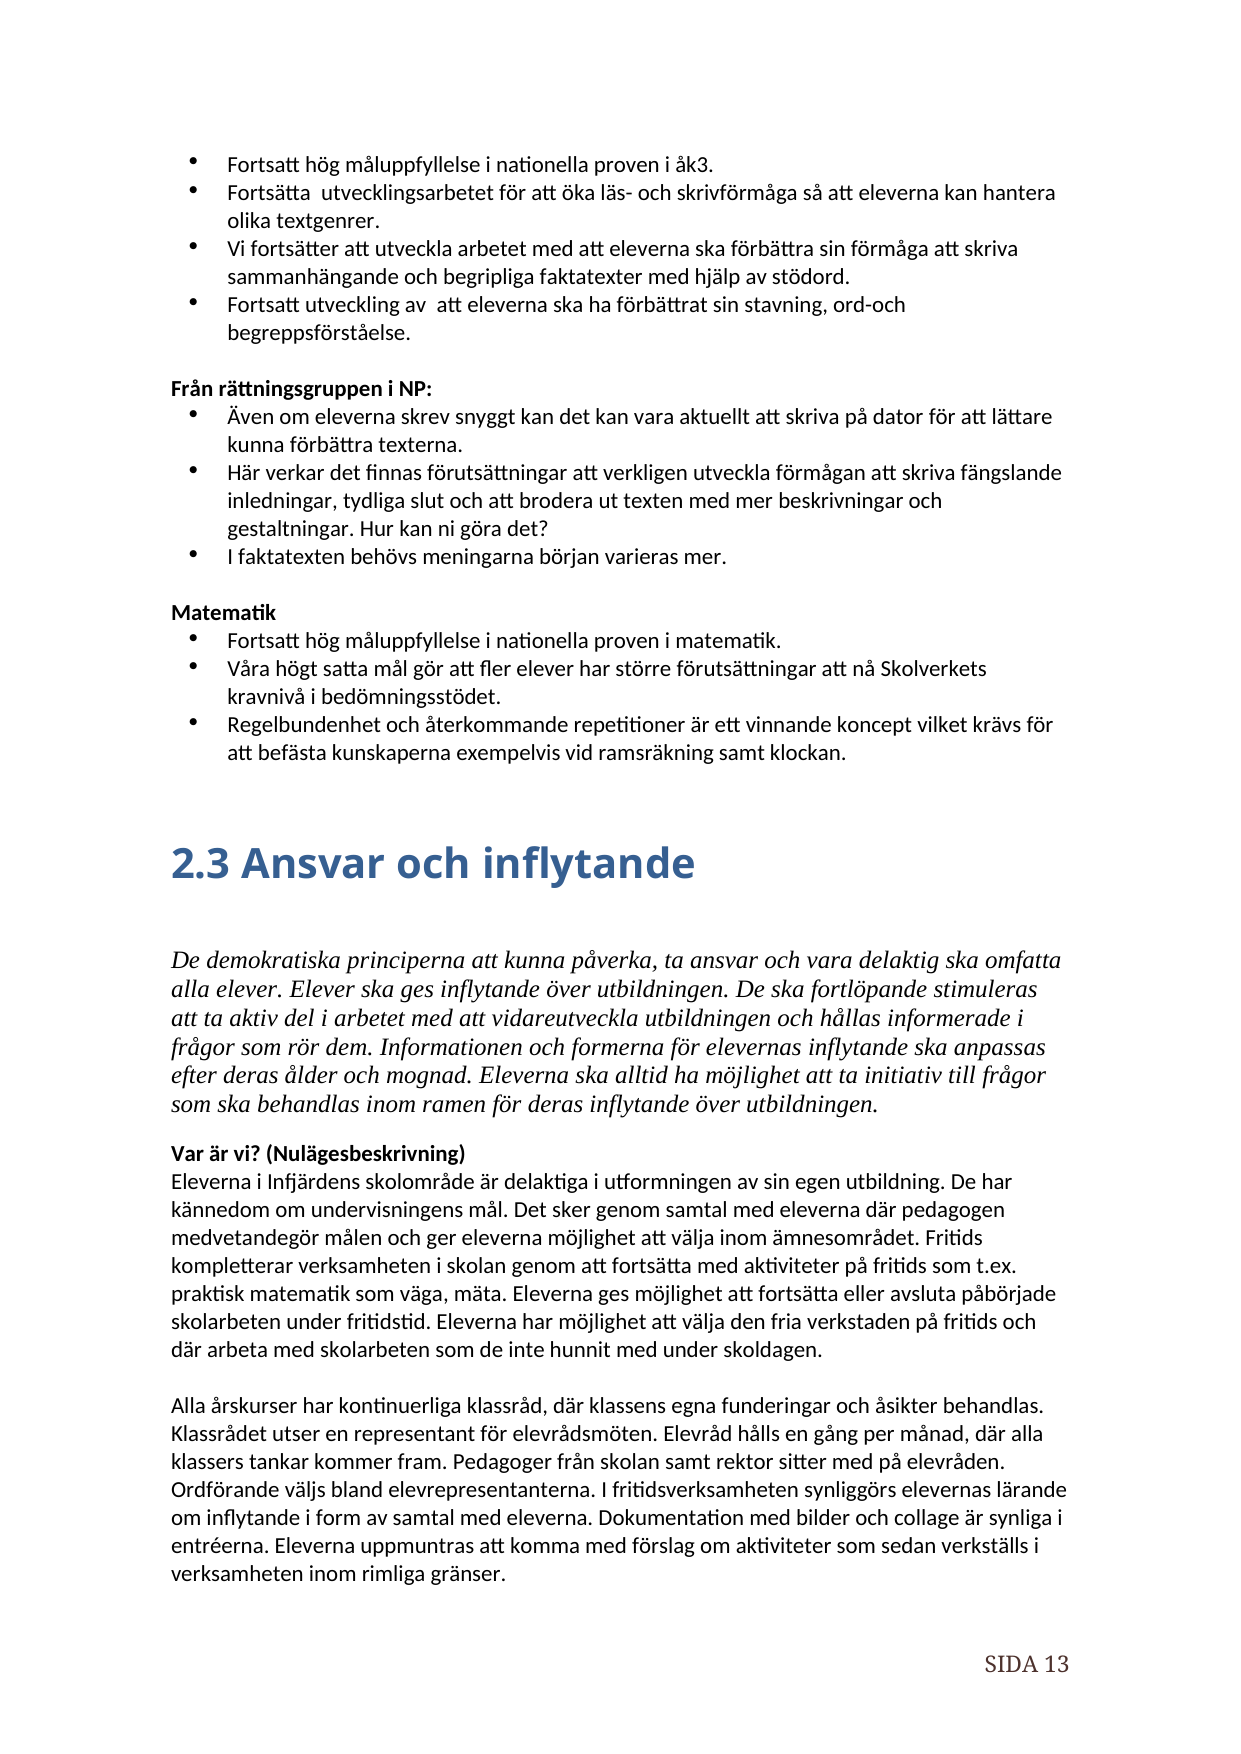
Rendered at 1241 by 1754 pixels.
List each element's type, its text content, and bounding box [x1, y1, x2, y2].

list Regelbundenhet och återkommande repetitioner är ett vinnande koncept vilket krävs för att befästa kunskaperna exempelvis vid ramsräkning samt klockan. [189, 710, 1069, 766]
text Eleverna i Infjärdens skolområde är delaktiga i utformningen av sin egen utbildning. De har kännedom om undervisningens mål. Det sker genom samtal med eleverna där pedagogen medvetandegör målen och ger eleverna möjlighet att välja inom ämnesområdet. Fritids kompletterar verksamheten i skolan genom att fortsätta med aktiviteter på fritids som t.ex. praktisk matematik som väga, mäta. Eleverna ges möjlighet att fortsätta eller avsluta påbörjade skolarbeten under fritidstid. Eleverna har möjlighet att välja den fria verkstaden på fritids och där arbeta med skolarbeten som de inte hunnit med under skoldagen. [171, 1167, 1069, 1363]
text Var är vi? (Nulägesbeskrivning) [171, 1139, 1069, 1167]
text Matematik [171, 598, 1069, 626]
list Våra högt satta mål gör att fler elever har större förutsättningar att nå Skolverkets kravnivå i bedömningsstödet. [189, 654, 1069, 710]
list Fortsätta utvecklingsarbetet för att öka läs- och skrivförmåga så att eleverna kan hantera olika textgenrer. [189, 178, 1069, 234]
text 2.3 Ansvar och inflytande [171, 834, 1069, 891]
list Fortsatt hög måluppfyllelse i nationella proven i åk3. [189, 150, 1069, 178]
list Fortsatt hög måluppfyllelse i nationella proven i matematik. [189, 626, 1069, 654]
list Fortsatt utveckling av att eleverna ska ha förbättrat sin stavning, ord-och begreppsförståelse. [189, 290, 1069, 346]
list Även om eleverna skrev snyggt kan det kan vara aktuellt att skriva på dator för att lättare kunna förbättra texterna. [189, 402, 1069, 458]
text Från rättningsgruppen i NP: [171, 374, 1069, 402]
list I faktatexten behövs meningarna början varieras mer. [189, 542, 1069, 570]
text Alla årskurser har kontinuerliga klassråd, där klassens egna funderingar och åsikter behandlas. Klassrådet utser en representant för elevrådsmöten. Elevråd hålls en gång per månad, där alla klassers tankar kommer fram. Pedagoger från skolan samt rektor sitter med på elevråden. Ordförande väljs bland elevrepresentanterna. I fritidsverksamheten synliggörs elevernas lärande om inflytande i form av samtal med eleverna. Dokumentation med bilder och collage är synliga i entréerna. Eleverna uppmuntras att komma med förslag om aktiviteter som sedan verkställs i verksamheten inom rimliga gränser. [171, 1391, 1069, 1587]
text De demokratiska principerna att kunna påverka, ta ansvar och vara delaktig ska omfatta alla elever. Elever ska ges inflytande över utbildningen. De ska fortlöpande stimuleras att ta aktiv del i arbetet med att vidareutveckla utbildningen och hållas informerade i frågor som rör dem. Informationen och formerna för elevernas inflytande ska anpassas efter deras ålder och mognad. Eleverna ska alltid ha möjlighet att ta initiativ till frågor som ska behandlas inom ramen för deras inflytande över utbildningen. [171, 945, 1069, 1118]
list Vi fortsätter att utveckla arbetet med att eleverna ska förbättra sin förmåga att skriva sammanhängande och begripliga faktatexter med hjälp av stödord. [189, 234, 1069, 290]
list Här verkar det finnas förutsättningar att verkligen utveckla förmågan att skriva fängslande inledningar, tydliga slut och att brodera ut texten med mer beskrivningar och gestaltningar. Hur kan ni göra det? [189, 458, 1069, 542]
